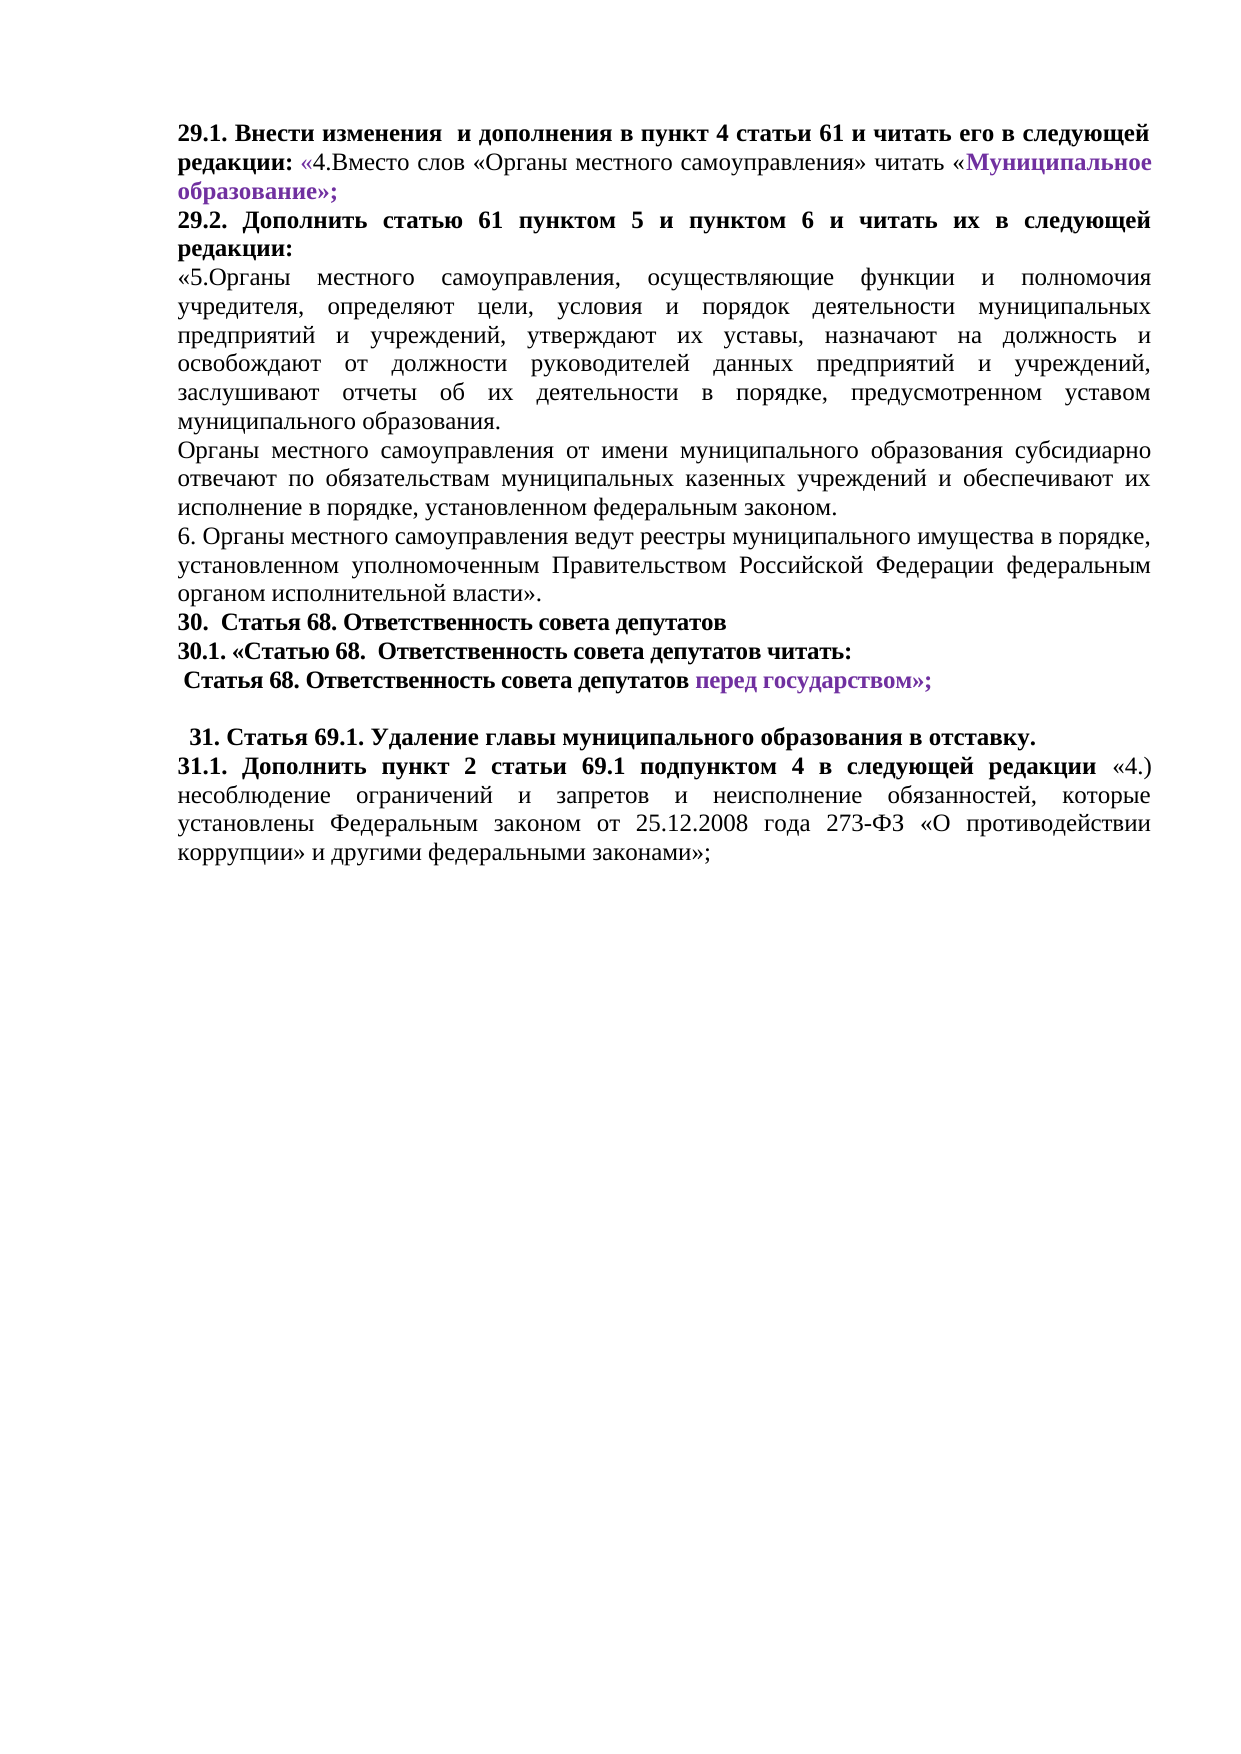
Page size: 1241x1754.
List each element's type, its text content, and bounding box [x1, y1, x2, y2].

list 30. Статья 68. Ответственность совета депутатов [177, 607, 1152, 636]
text 29.2. Дополнить статью 61 пунктом 5 и пунктом 6 и читать их в следующей редакции: [177, 205, 1152, 262]
text «5.Органы местного самоуправления, осуществляющие функции и полномочия учредителя, определяют цели, условия и порядок деятельности муниципальных предприятий и учреждений, утверждают их уставы, назначают на должность и освобождают от должности руководителей данных предприятий и учреждений, заслушивают отчеты об их деятельности в порядке, предусмотренном уставом муниципального образования. [177, 262, 1152, 435]
text Органы местного самоуправления от имени муниципального образования субсидиарно отвечают по обязательствам муниципальных казенных учреждений и обеспечивают их исполнение в порядке, установленном федеральным законом. [177, 435, 1152, 521]
list 30.1. «Статью 68. Ответственность совета депутатов читать: [177, 636, 1152, 665]
list Статья 68. Ответственность совета депутатов перед государством»; [177, 665, 1152, 693]
text 29.1. Внести изменения и дополнения в пункт 4 статьи 61 и читать его в следующей редакции: «4.Вместо слов «Органы местного самоуправления» читать «Муниципальное образование»; [177, 118, 1152, 205]
text 6. Органы местного самоуправления ведут реестры муниципального имущества в порядке, установленном уполномоченным Правительством Российской Федерации федеральным органом исполнительной власти». [177, 521, 1152, 607]
text 31. Статья 69.1. Удаление главы муниципального образования в отставку. [177, 722, 1152, 751]
text 31.1. Дополнить пункт 2 статьи 69.1 подпунктом 4 в следующей редакции «4.) несоблюдение ограничений и запретов и неисполнение обязанностей, которые установлены Федеральным законом от 25.12.2008 года 273-ФЗ «О противодействии коррупции» и другими федеральными законами»; [177, 751, 1152, 866]
